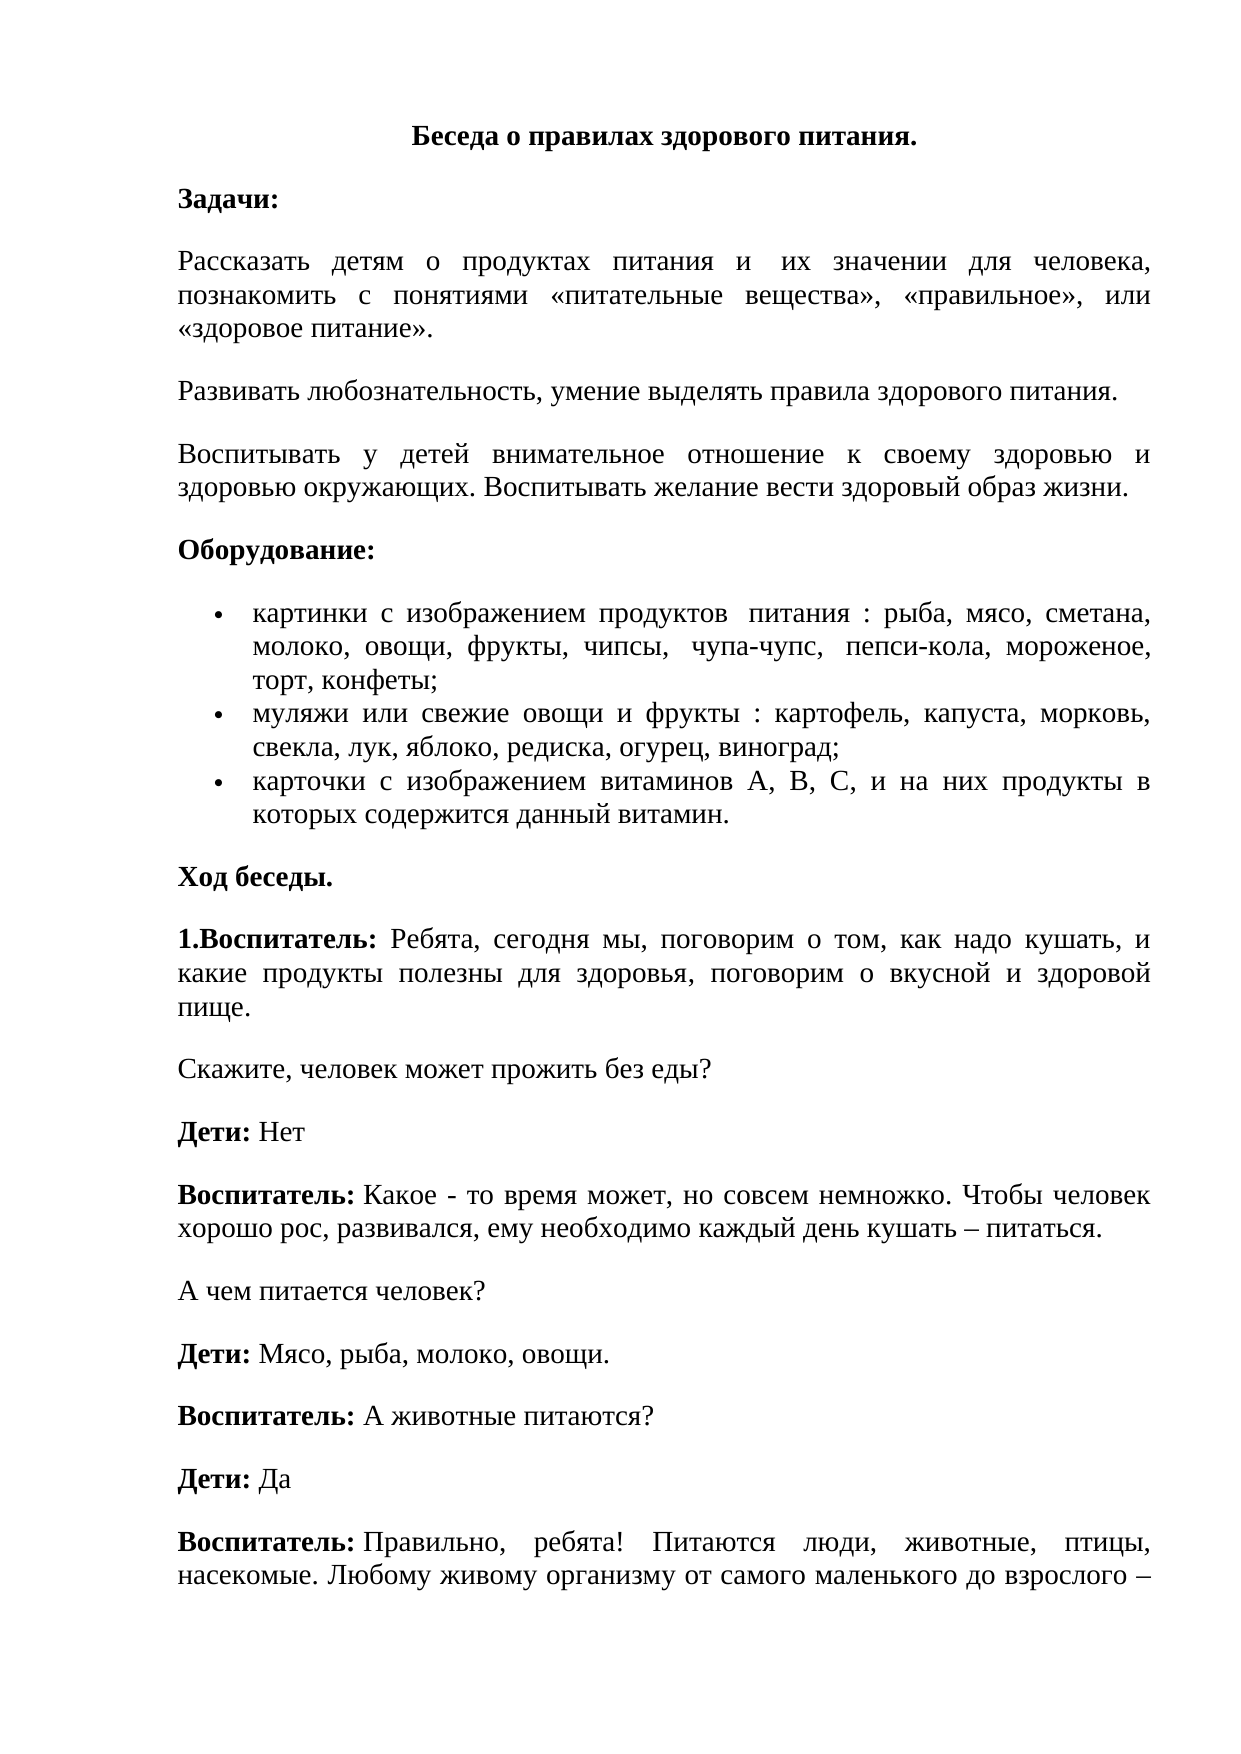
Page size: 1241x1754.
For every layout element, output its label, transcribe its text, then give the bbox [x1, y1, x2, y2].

text Воспитатель: А животные питаются? [177, 1398, 1152, 1432]
text Беседа о правилах здорового питания. [177, 118, 1152, 152]
text Воспитывать у детей внимательное отношение к своему здоровью и здоровью окружающих. Воспитывать желание вести здоровый образ жизни. [177, 436, 1152, 503]
list картинки с изображением продуктов питания : рыба, мясо, сметана, молоко, овощи, фрукты, чипсы, чупа-чупс, пепси-кола, мороженое, торт, конфеты; [215, 595, 1152, 696]
text Дети: Мясо, рыба, молоко, овощи. [177, 1336, 1152, 1369]
text Дети: Да [177, 1461, 1152, 1495]
text Рассказать детям о продуктах питания и их значении для человека, познакомить с понятиями «питательные вещества», «правильное», или «здоровое питание». [177, 243, 1152, 344]
text Оборудование: [177, 532, 1152, 566]
text Воспитатель: Какое - то время может, но совсем немножко. Чтобы человек хорошо рос, развивался, ему необходимо каждый день кушать – питаться. [177, 1177, 1152, 1244]
text 1.Воспитатель: Ребята, сегодня мы, поговорим о том, как надо кушать, и какие продукты полезны для здоровья, поговорим о вкусной и здоровой пище. [177, 922, 1152, 1022]
text Ход беседы. [177, 859, 1152, 892]
list карточки с изображением витаминов А, В, С, и на них продукты в которых содержится данный витамин. [215, 763, 1152, 830]
list муляжи или свежие овощи и фрукты : картофель, капуста, морковь, свекла, лук, яблоко, редиска, огурец, виноград; [215, 696, 1152, 763]
text Дети: Нет [177, 1114, 1152, 1148]
text Развивать любознательность, умение выделять правила здорового питания. [177, 373, 1152, 407]
text Задачи: [177, 181, 1152, 214]
text А чем питается человек? [177, 1273, 1152, 1307]
text Скажите, человек может прожить без еды? [177, 1051, 1152, 1085]
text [177, 1524, 1152, 1591]
